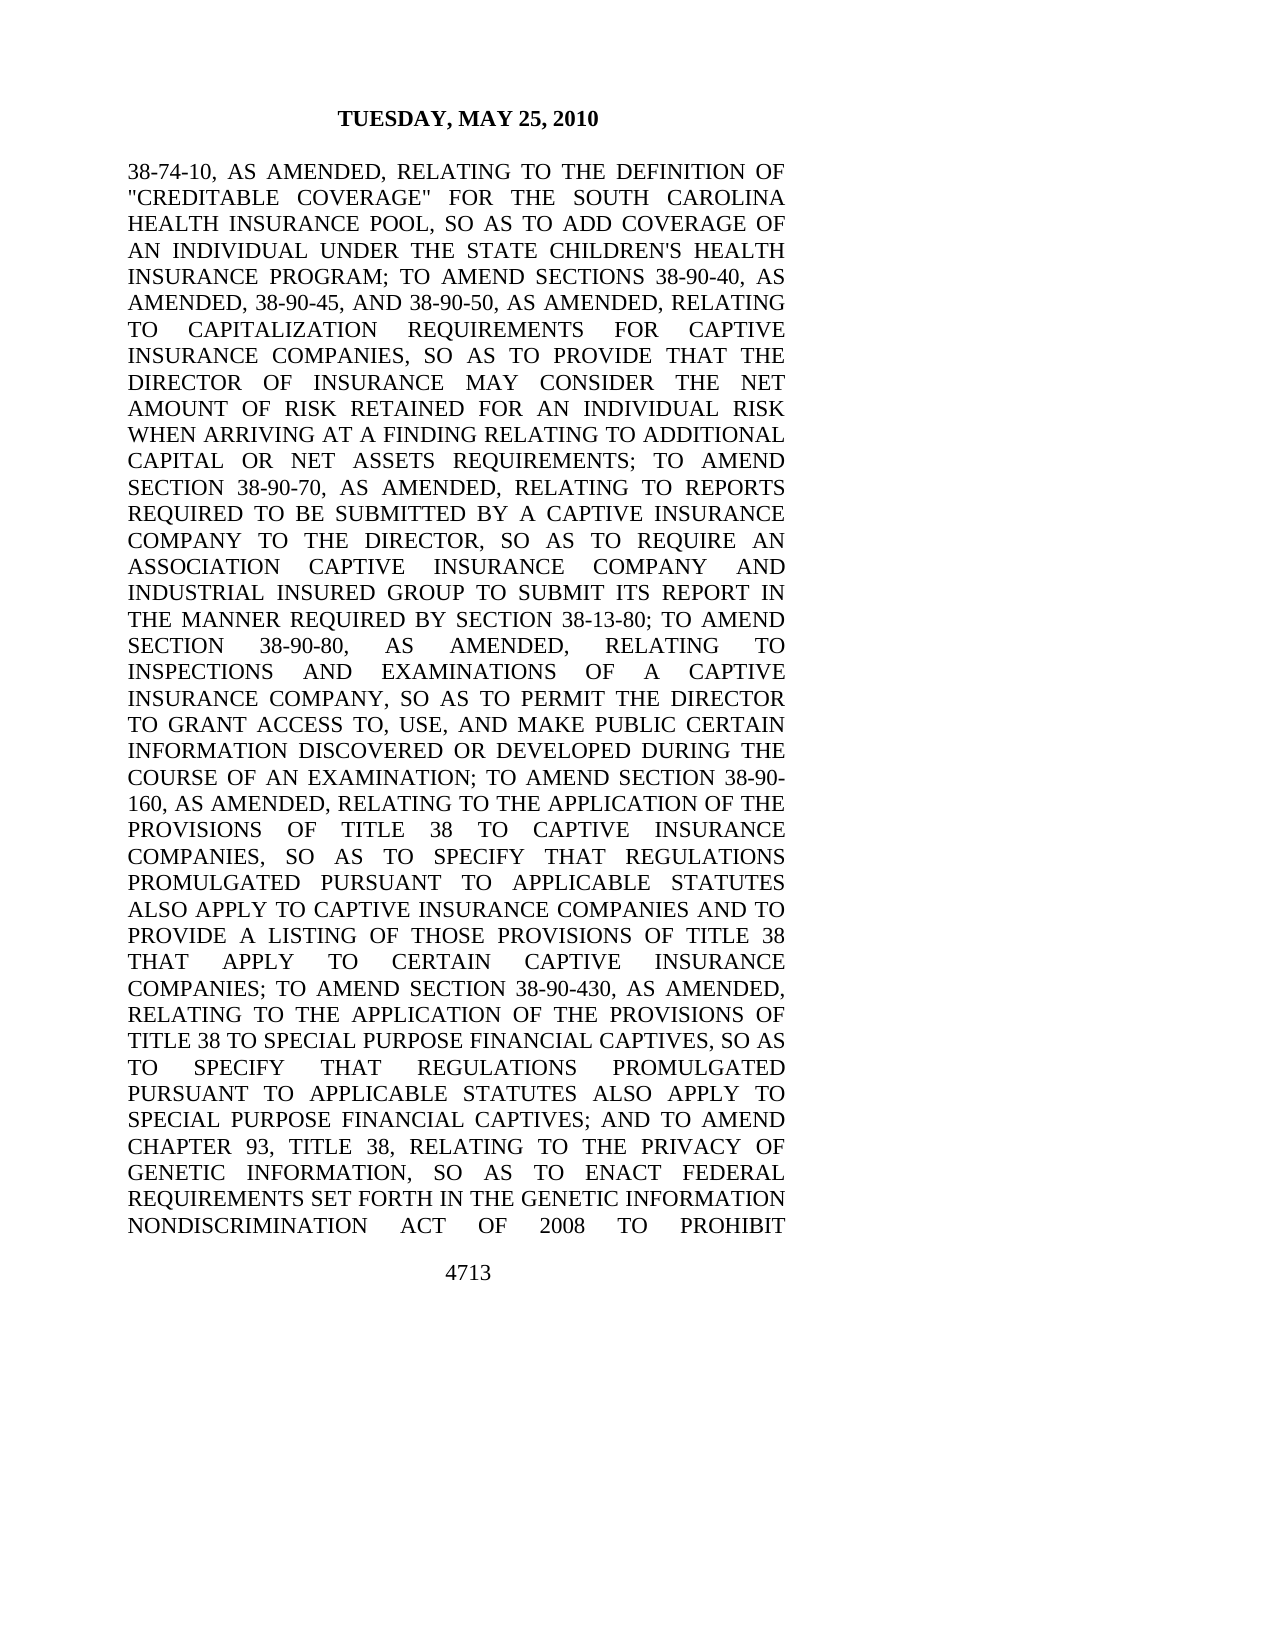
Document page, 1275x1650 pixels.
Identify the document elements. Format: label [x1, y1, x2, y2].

text [127, 158, 786, 1238]
